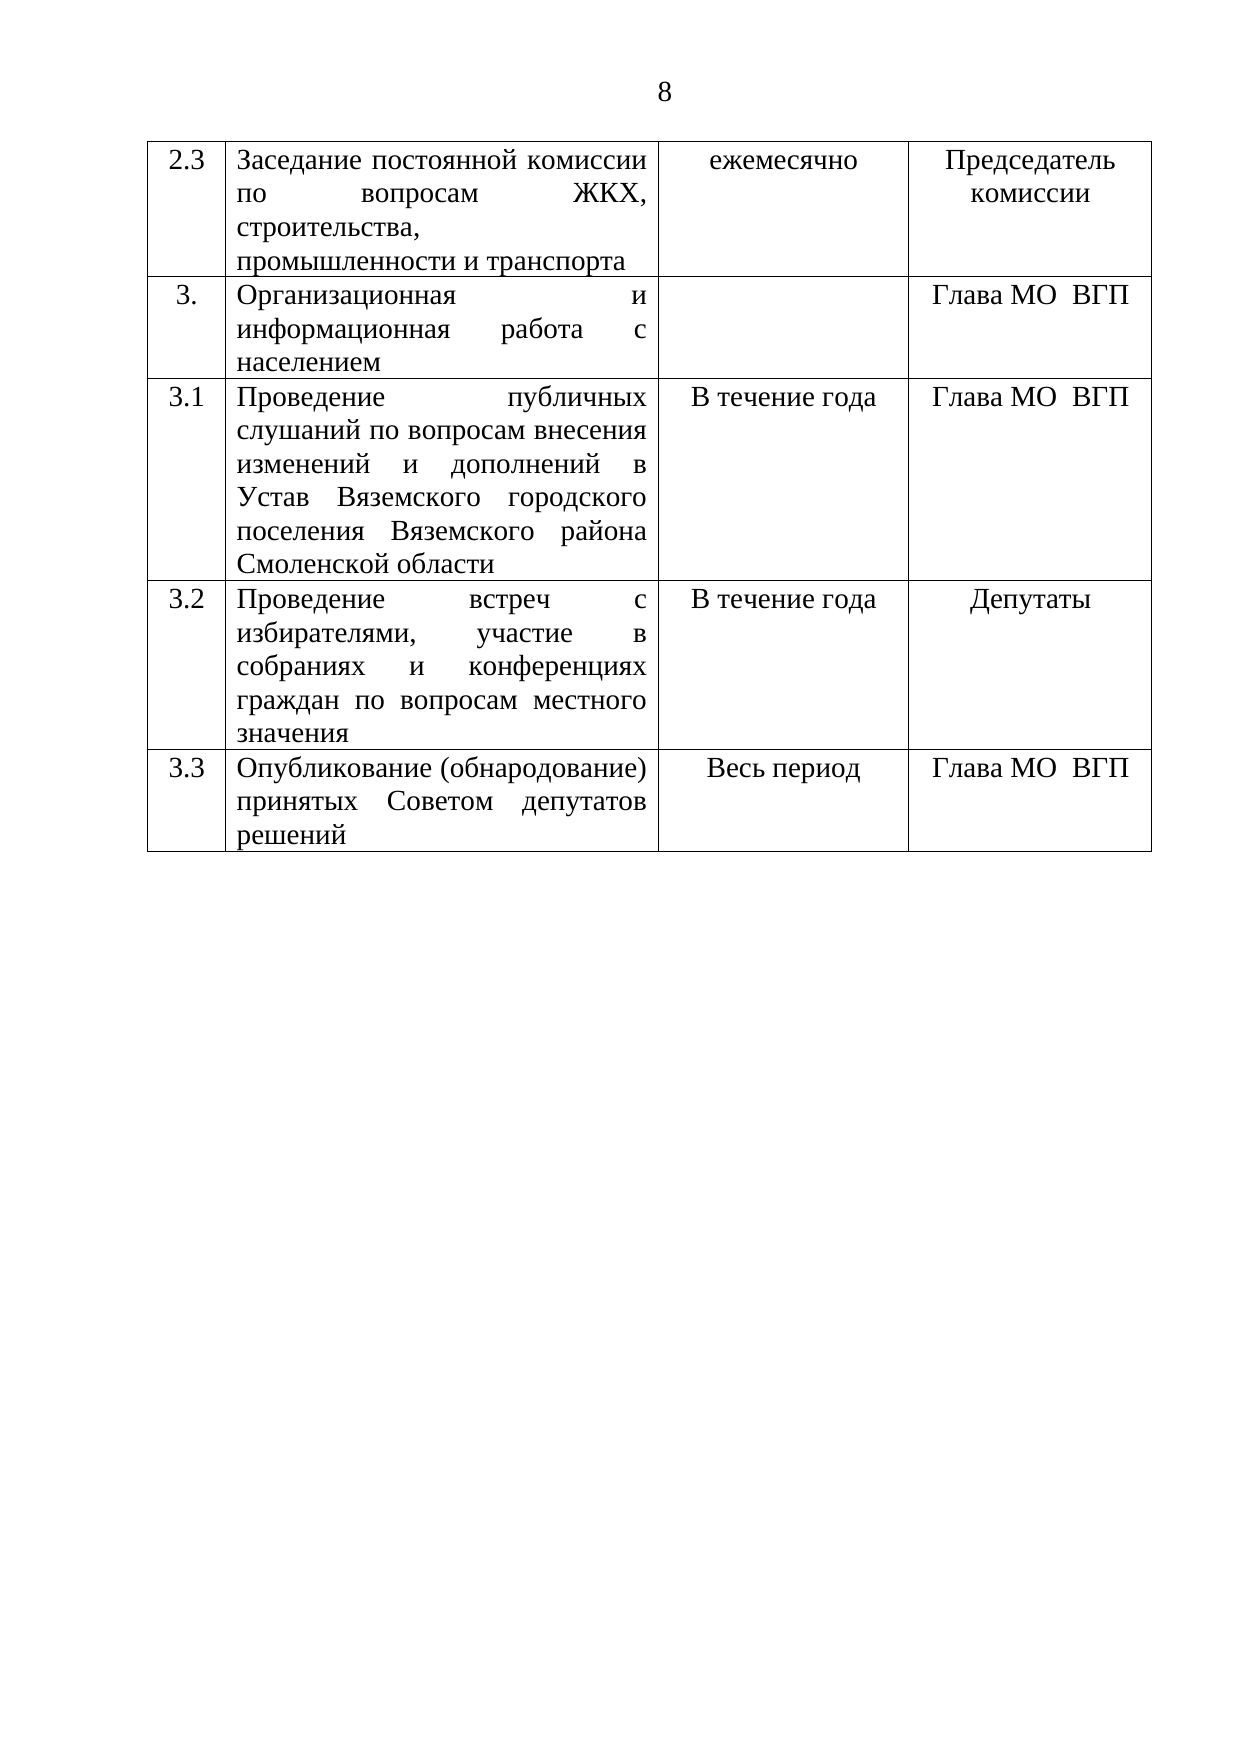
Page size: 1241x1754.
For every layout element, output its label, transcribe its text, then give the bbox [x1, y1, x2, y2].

table_cell 3.1 [148, 379, 225, 580]
table_cell 3.3 [148, 750, 225, 851]
table_cell 3.2 [148, 581, 225, 749]
table_cell Депутаты [909, 581, 1151, 749]
table_cell Опубликование (обнародование) принятых Советом депутатов решений [226, 750, 658, 851]
table_cell 3. [148, 277, 225, 378]
table_cell В течение года [659, 379, 908, 580]
table_cell Проведение публичных слушаний по вопросам внесения изменений и дополнений в Устав Вяземского городского поселения Вяземского района Смоленской области [226, 379, 658, 580]
table_cell В течение года [659, 581, 908, 749]
table_cell [659, 277, 908, 378]
table_cell Глава МО ВГП [909, 379, 1151, 580]
table_cell ежемесячно [659, 142, 908, 276]
table_cell Глава МО ВГП [909, 750, 1151, 851]
table_cell 2.3 [148, 142, 225, 276]
table_cell Заседание постоянной комиссии по вопросам ЖКХ, строительства, промышленности и транспорта [226, 142, 658, 276]
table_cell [909, 142, 1151, 276]
table_cell Проведение встреч с избирателями, участие в собраниях и конференциях граждан по вопросам местного значения [226, 581, 658, 749]
table_cell Глава МО ВГП [909, 277, 1151, 378]
table_cell Организационная и информационная работа с населением [226, 277, 658, 378]
table_cell Весь период [659, 750, 908, 851]
